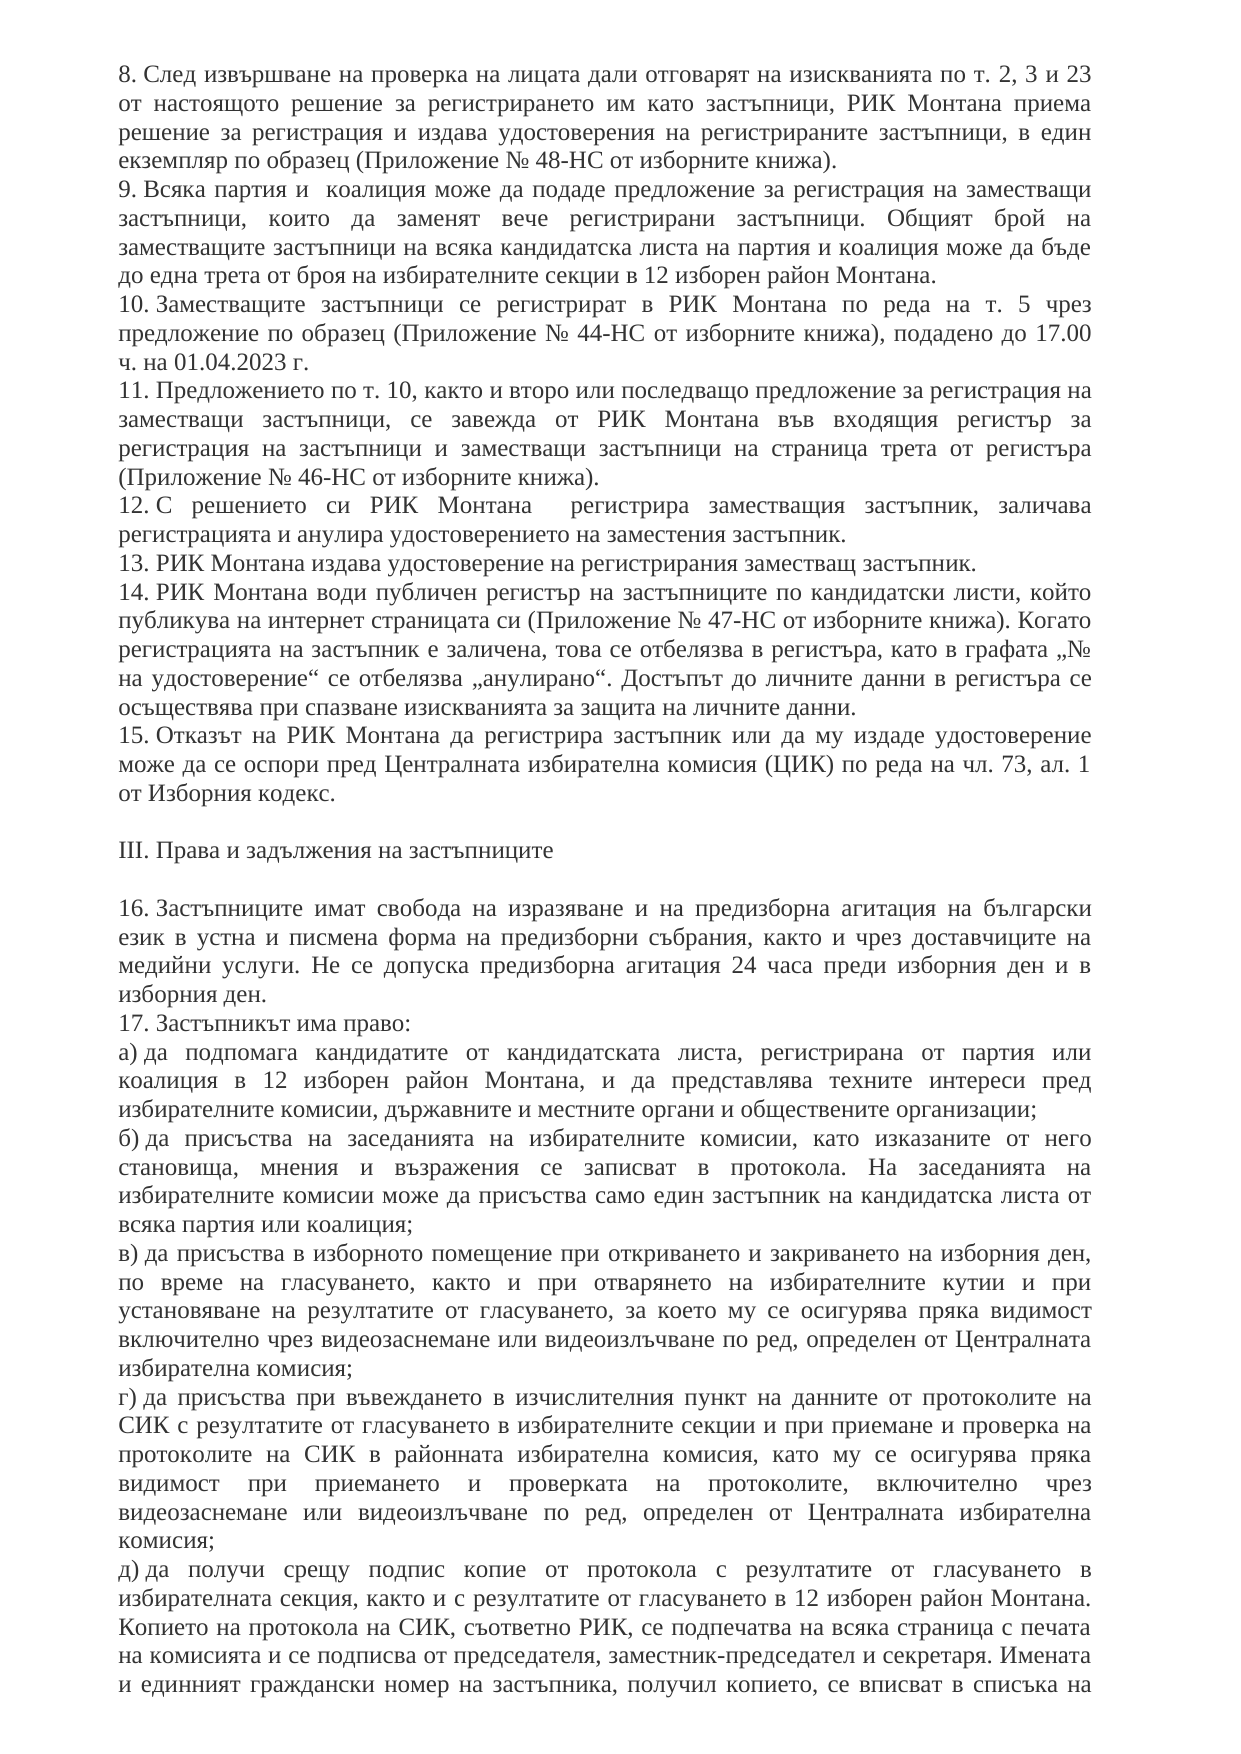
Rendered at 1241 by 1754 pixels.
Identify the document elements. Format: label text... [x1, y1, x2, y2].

text 10. Заместващите застъпници се регистрират в РИК Монтана по реда на т. 5 чрез предложение по образец (Приложение № 44-НС от изборните книжа), подадено до 17.00 ч. на 01.04.2023 г. [118, 289, 1093, 375]
text в) да присъства в изборното помещение при откриването и закриването на изборния ден, по време на гласуването, както и при отварянето на избирателните кутии и при установяване на резултатите от гласуването, за което му се осигурява пряка видимост включително чрез видеозаснемане или видеоизлъчване по ред, определен от Централната избирателна комисия; [118, 1238, 1093, 1382]
text 11. Предложението по т. 10, както и второ или последващо предложение за регистрация на заместващи застъпници, се завежда от РИК Монтана във входящия регистър за регистрация на застъпници и заместващи застъпници на страница трета от регистъра (Приложение № 46-НС от изборните книжа). [118, 375, 1093, 490]
text 12. С решението си РИК Монтана регистрира заместващия застъпник, заличава регистрацията и анулира удостоверението на заместения застъпник. [118, 490, 1093, 548]
text 9. Всяка партия и коалиция може да подаде предложение за регистрация на заместващи застъпници, които да заменят вече регистрирани застъпници. Общият брой на заместващите застъпници на всяка кандидатска листа на партия и коалиция може да бъде до една трета от броя на избирателните секции в 12 изборен район Монтана. [118, 174, 1093, 289]
text 15. Отказът на РИК Монтана да регистрира застъпник или да му издаде удостоверение може да се оспори пред Централната избирателна комисия (ЦИК) по реда на чл. 73, ал. 1 от Изборния кодекс. [118, 720, 1093, 807]
text 14. РИК Монтана води публичен регистър на застъпниците по кандидатски листи, който публикува на интернет страницата си (Приложение № 47-НС от изборните книжа). Когато регистрацията на застъпник е заличена, това се отбелязва в регистъра, като в графата „№ на удостоверение“ се отбелязва „анулирано“. Достъпът до личните данни в регистъра се осъществява при спазване изискванията за защита на личните данни. [118, 577, 1093, 720]
text а) да подпомага кандидатите от кандидатската листа, регистрирана от партия или коалиция в 12 изборен район Монтана, и да представлява техните интереси пред избирателните комисии, държавните и местните органи и обществените организации; [118, 1037, 1093, 1123]
text 13. РИК Монтана издава удостоверение на регистрирания заместващ застъпник. [118, 548, 1093, 577]
text ІІІ. Права и задължения на застъпниците [118, 835, 1093, 864]
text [118, 1554, 1093, 1698]
text 8. След извършване на проверка на лицата дали отговарят на изискванията по т. 2, 3 и 23 от настоящото решение за регистрирането им като застъпници, РИК Монтана приема решение за регистрация и издава удостоверения на регистрираните застъпници, в един екземпляр по образец (Приложение № 48-НС от изборните книжа). [118, 59, 1093, 174]
text г) да присъства при въвеждането в изчислителния пункт на данните от протоколите на СИК с резултатите от гласуването в избирателните секции и при приемане и проверка на протоколите на СИК в районната избирателна комисия, като му се осигурява пряка видимост при приемането и проверката на протоколите, включително чрез видеозаснемане или видеоизлъчване по ред, определен от Централната избирателна комисия; [118, 1382, 1093, 1554]
text 17. Застъпникът има право: [118, 1008, 1093, 1037]
text 16. Застъпниците имат свобода на изразяване и на предизборна агитация на български език в устна и писмена форма на предизборни събрания, както и чрез доставчиците на медийни услуги. Не се допуска предизборна агитация 24 часа преди изборния ден и в изборния ден. [118, 893, 1093, 1008]
text б) да присъства на заседанията на избирателните комисии, като изказаните от него становища, мнения и възражения се записват в протокола. На заседанията на избирателните комисии може да присъства само един застъпник на кандидатска листа от всяка партия или коалиция; [118, 1123, 1093, 1238]
